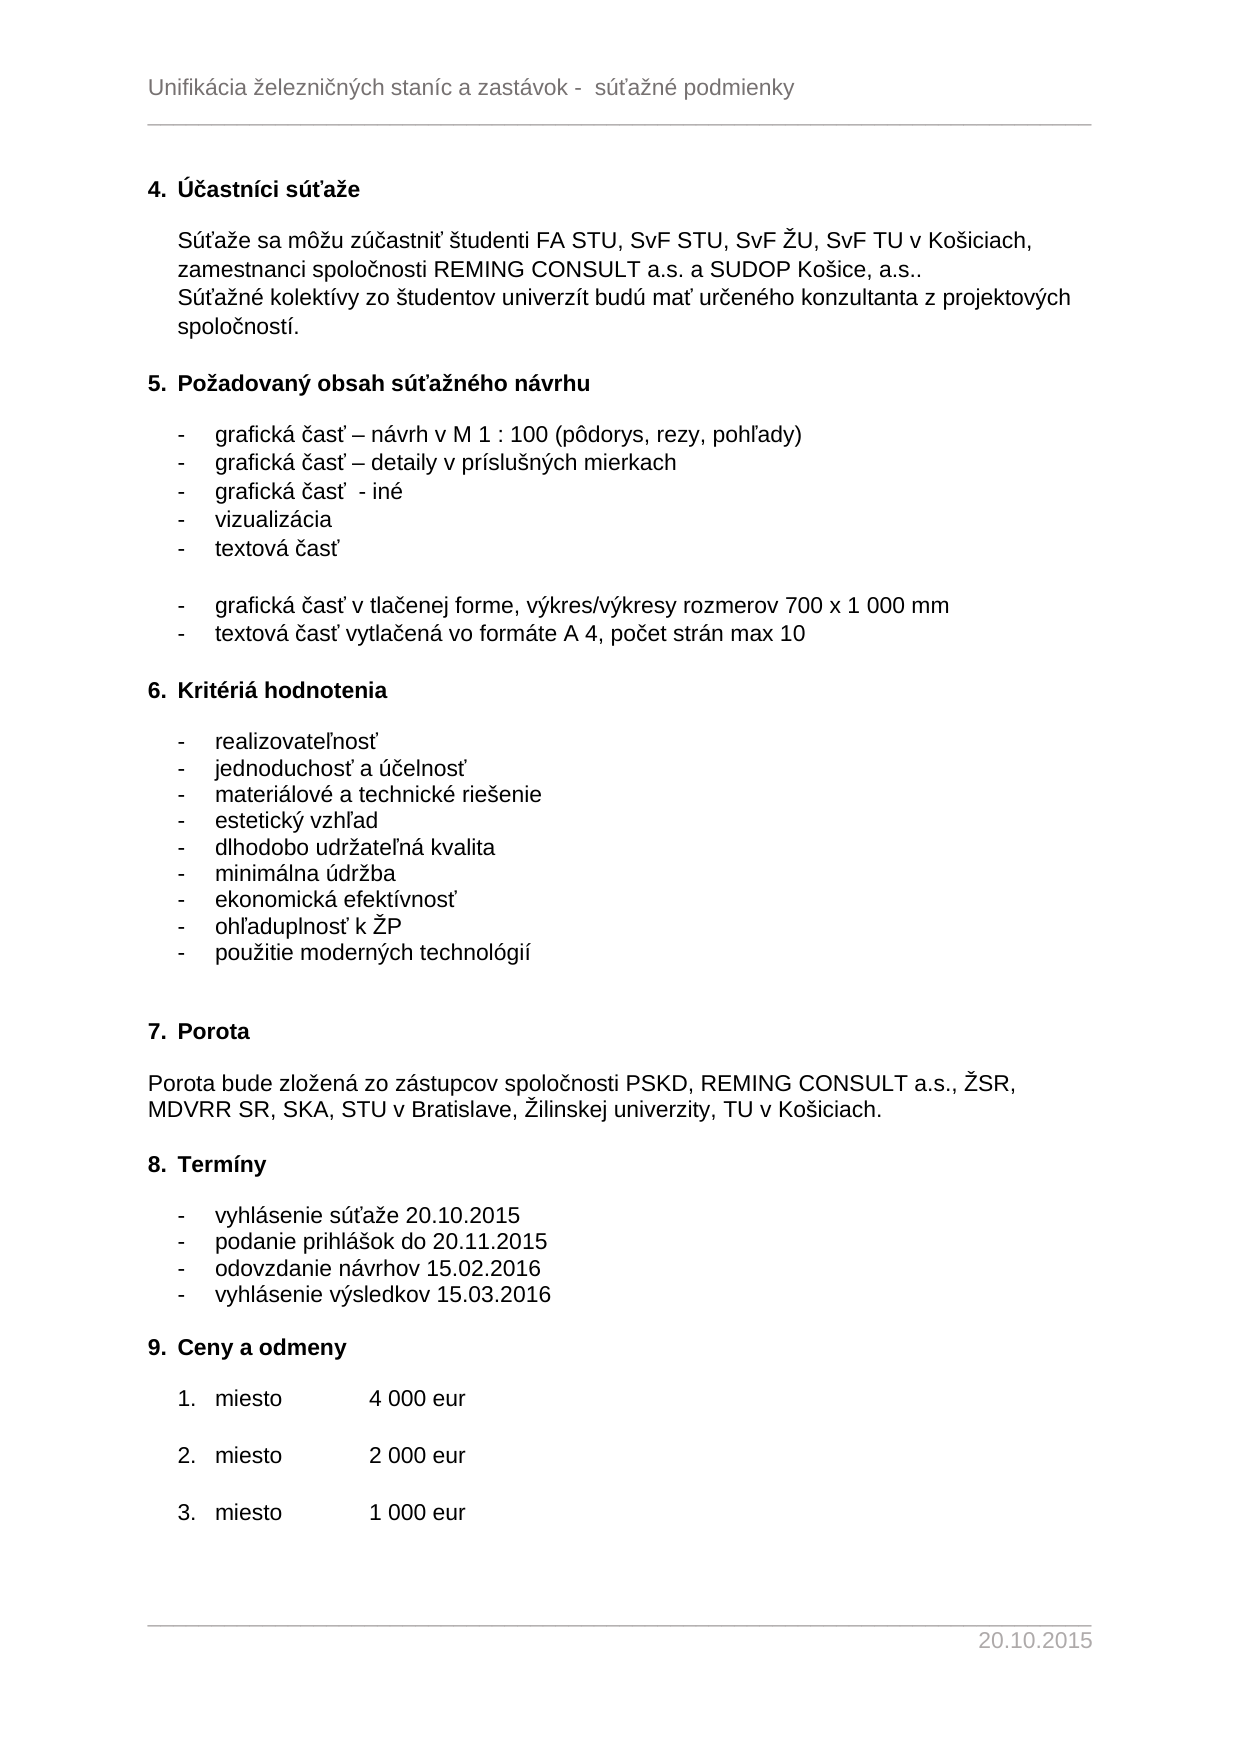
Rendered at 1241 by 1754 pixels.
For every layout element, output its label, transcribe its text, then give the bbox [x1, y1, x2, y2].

list použitie moderných technológií [177, 939, 1093, 965]
list materiálové a technické riešenie [177, 781, 1093, 807]
list grafická časť v tlačenej forme, výkres/výkresy rozmerov 700 x 1 000 mm [177, 592, 1093, 618]
list dlhodobo udržateľná kvalita [177, 834, 1093, 860]
list Kritériá hodnotenia [148, 677, 1093, 703]
list textová časť [177, 535, 1093, 561]
list grafická časť - iné [177, 478, 1093, 504]
list vizualizácia [177, 506, 1093, 533]
list vyhlásenie výsledkov 15.03.2016 [177, 1281, 1093, 1307]
list jednoduchosť a účelnosť [177, 754, 1093, 781]
list odovzdanie návrhov 15.02.2016 [177, 1255, 1093, 1281]
list Ceny a odmeny [148, 1334, 1093, 1360]
list realizovateľnosť [177, 728, 1093, 754]
text Porota bude zložená zo zástupcov spoločnosti PSKD, REMING CONSULT a.s., ŽSR, MDVRR SR, SKA, STU v Bratislave, Žilinskej univerzity, TU v Košiciach. [148, 1069, 1093, 1122]
list podanie prihlášok do 20.11.2015 [177, 1228, 1093, 1255]
list estetický vzhľad [177, 807, 1093, 834]
list ohľaduplnosť k ŽP [177, 913, 1093, 939]
list vyhlásenie súťaže 20.10.2015 [177, 1202, 1093, 1228]
list miesto 2 000 eur [177, 1442, 1093, 1468]
list miesto 4 000 eur [177, 1385, 1093, 1411]
list Účastníci súťaže [148, 176, 1093, 202]
list grafická časť – detaily v príslušných mierkach [177, 449, 1093, 476]
text Súťažné kolektívy zo študentov univerzít budú mať určeného konzultanta z projektových spoločností. [177, 284, 1093, 339]
list grafická časť – návrh v M 1 : 100 (pôdorys, rezy, pohľady) [177, 421, 1093, 447]
list minimálna údržba [177, 860, 1093, 886]
list ekonomická efektívnosť [177, 886, 1093, 913]
list textová časť vytlačená vo formáte A 4, počet strán max 10 [177, 620, 1093, 646]
list miesto 1 000 eur [177, 1499, 1093, 1525]
text Súťaže sa môžu zúčastniť študenti FA STU, SvF STU, SvF ŽU, SvF TU v Košiciach, [177, 227, 1093, 254]
list Termíny [148, 1151, 1093, 1177]
list Požadovaný obsah súťažného návrhu [148, 369, 1093, 396]
text zamestnanci spoločnosti REMING CONSULT a.s. a SUDOP Košice, a.s.. [177, 256, 1093, 282]
list Porota [148, 1018, 1093, 1044]
